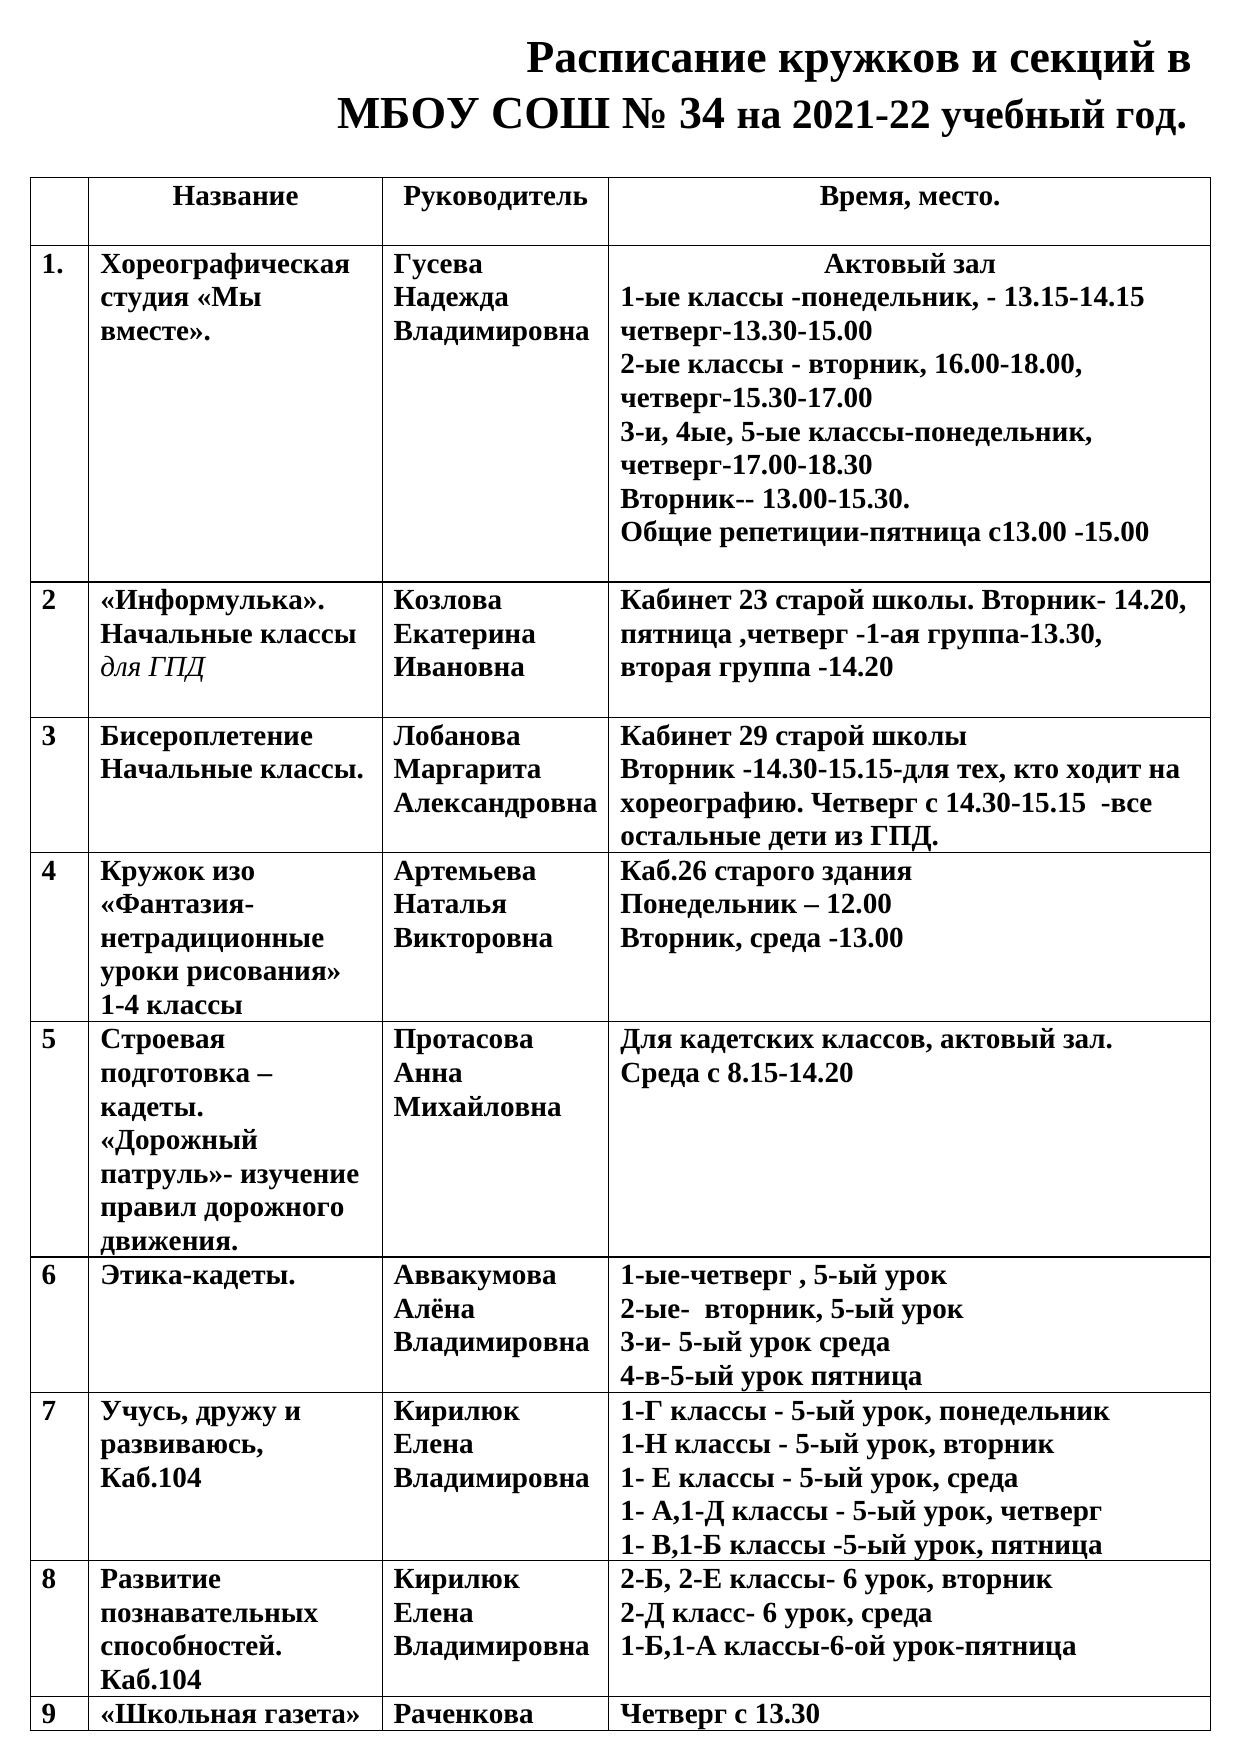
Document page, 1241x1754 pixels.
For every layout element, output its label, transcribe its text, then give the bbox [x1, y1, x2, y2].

table_cell Протасова Анна Михайловна [383, 1022, 608, 1256]
table_cell 7 [31, 1393, 88, 1560]
table_cell 1. [31, 246, 88, 581]
table_cell Бисероплетение Начальные классы. [89, 718, 382, 852]
table_header Название [89, 178, 382, 245]
table_cell Хореографическая студия «Мы вместе». [89, 246, 382, 581]
table_cell Кирилюк Елена Владимировна [383, 1561, 608, 1696]
table_cell Кружок изо «Фантазия- нетрадиционные уроки рисования» 1-4 классы [89, 853, 382, 1021]
table_cell Этика-кадеты. [89, 1258, 382, 1392]
table_cell Аввакумова Алёна Владимировна [383, 1258, 608, 1392]
table_cell «Школьная газета» [89, 1697, 382, 1730]
table_cell Учусь, дружу и развиваюсь, Каб.104 [89, 1393, 382, 1560]
table_cell 6 [31, 1258, 88, 1392]
table_cell 8 [31, 1561, 88, 1696]
table_cell Каб.26 старого здания Понедельник – 12.00 Вторник, среда -13.00 [609, 853, 1210, 1021]
text Расписание кружков и секций в [29, 29, 1196, 82]
table_cell 2-Б, 2-Е классы- 6 урок, вторник 2-Д класс- 6 урок, среда 1-Б,1-А классы-6-ой урок-пятница [609, 1561, 1210, 1696]
table_cell 3 [31, 718, 88, 852]
table_cell Кабинет 29 старой школы Вторник -14.30-15.15-для тех, кто ходит на хореографию. Четверг с 14.30-15.15 -все остальные дети из ГПД. [609, 718, 1210, 852]
table_cell «Информулька». Начальные классы для ГПД [89, 583, 382, 717]
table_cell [609, 1697, 1210, 1730]
table_cell Строевая подготовка –кадеты. «Дорожный патруль»- изучение правил дорожного движения. [89, 1022, 382, 1256]
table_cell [383, 1697, 608, 1730]
table_cell Для кадетских классов, актовый зал. Среда с 8.15-14.20 [609, 1022, 1210, 1256]
text МБОУ СОШ № 34 на 2021-22 учебный год. [29, 85, 1196, 138]
table_header [31, 178, 88, 245]
table_cell 1-ые-четверг , 5-ый урок 2-ые- вторник, 5-ый урок 3-и- 5-ый урок среда 4-в-5-ый урок пятница [609, 1258, 1210, 1392]
table_cell Развитие познавательных способностей. Каб.104 [89, 1561, 382, 1696]
table_header Руководитель [383, 178, 608, 245]
table_cell Кабинет 23 старой школы. Вторник- 14.20, пятница ,четверг -1-ая группа-13.30, вторая группа -14.20 [609, 583, 1210, 717]
table_cell Козлова Екатерина Ивановна [383, 583, 608, 717]
table_cell Актовый зал 1-ые классы -понедельник, - 13.15-14.15 четверг-13.30-15.00 2-ые классы - вторник, 16.00-18.00, четверг-15.30-17.00 3-и, 4ые, 5-ые классы-понедельник, четверг-17.00-18.30 Вторник-- 13.00-15.30. Общие репетиции-пятница с13.00 -15.00 [609, 246, 1210, 581]
table_cell 1-Г классы - 5-ый урок, понедельник 1-Н классы - 5-ый урок, вторник 1- Е классы - 5-ый урок, среда 1- А,1-Д классы - 5-ый урок, четверг 1- В,1-Б классы -5-ый урок, пятница [609, 1393, 1210, 1560]
table_cell Артемьева Наталья Викторовна [383, 853, 608, 1021]
table_cell Кирилюк Елена Владимировна [383, 1393, 608, 1560]
table_header Время, место. [609, 178, 1210, 245]
table_cell Лобанова Маргарита Александровна [383, 718, 608, 852]
table_cell 9 [31, 1697, 88, 1730]
table_cell 5 [31, 1022, 88, 1256]
table_cell 4 [31, 853, 88, 1021]
table_cell Гусева Надежда Владимировна [383, 246, 608, 581]
table_cell 2 [31, 583, 88, 717]
